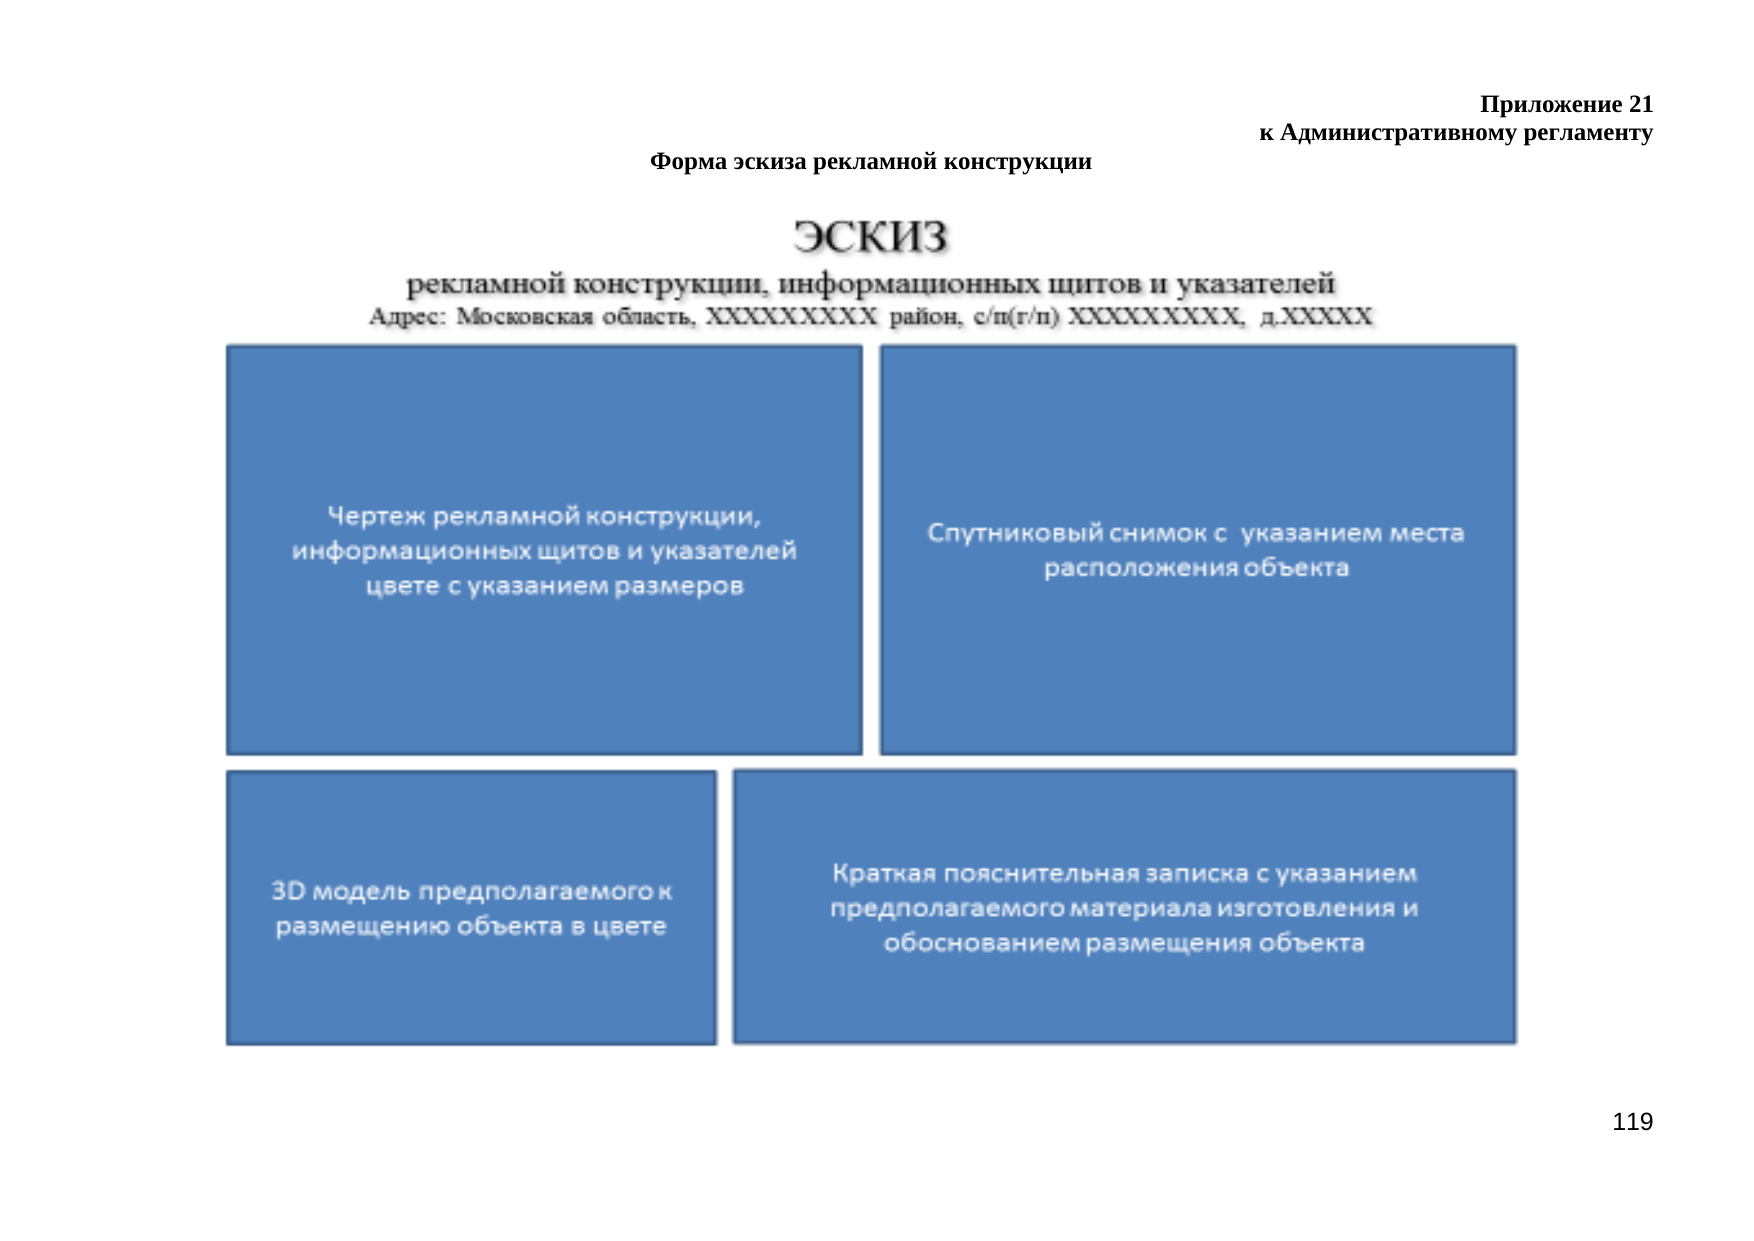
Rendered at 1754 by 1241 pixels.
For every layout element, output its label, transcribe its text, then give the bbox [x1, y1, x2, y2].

picture [201, 205, 1542, 1068]
text Приложение 21 [89, 89, 1654, 117]
text к Административному регламенту [89, 117, 1654, 146]
text Форма эскиза рекламной конструкции [89, 146, 1654, 175]
